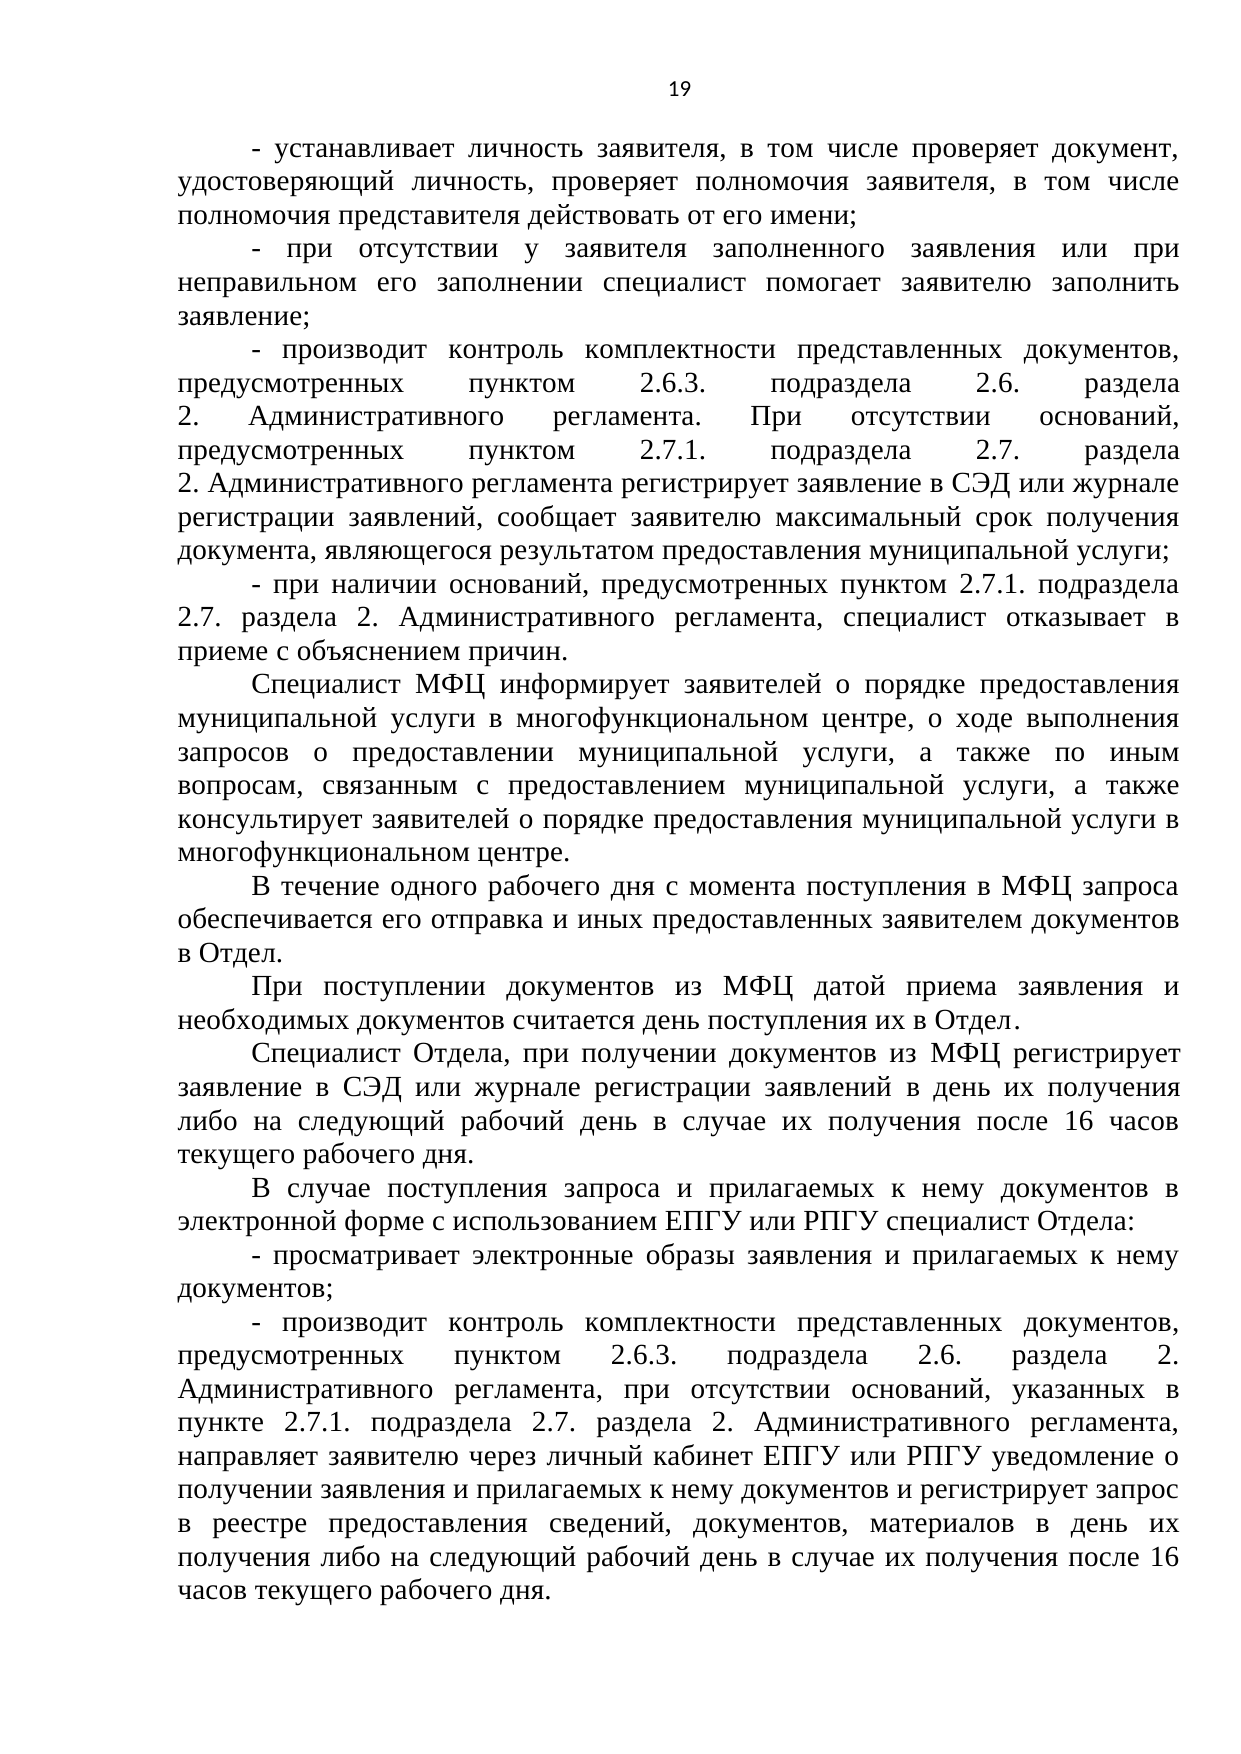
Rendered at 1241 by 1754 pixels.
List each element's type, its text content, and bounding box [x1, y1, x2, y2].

text - просматривает электронные образы заявления и прилагаемых к нему документов; [177, 1237, 1181, 1304]
text - производит контроль комплектности представленных документов, предусмотренных пунктом 2.6.3. подраздела 2.6. раздела 2. Административного регламента, при отсутствии оснований, указанных в пункте 2.7.1. подраздела 2.7. раздела 2. Административного регламента, направляет заявителю через личный кабинет ЕПГУ или РПГУ уведомление о получении заявления и прилагаемых к нему документов и регистрирует запрос в реестре предоставления сведений, документов, материалов в день их получения либо на следующий рабочий день в случае их получения после 16 часов текущего рабочего дня. [177, 1304, 1181, 1606]
text - устанавливает личность заявителя, в том числе проверяет документ, удостоверяющий личность, проверяет полномочия заявителя, в том числе полномочия представителя действовать от его имени; [177, 130, 1181, 231]
text При поступлении документов из МФЦ датой приема заявления и необходимых документов считается день поступления их в Отдел. [177, 968, 1181, 1036]
text - производит контроль комплектности представленных документов, предусмотренных пунктом 2.6.3. подраздела 2.6. раздела 2. Административного регламента. При отсутствии оснований, предусмотренных пунктом 2.7.1. подраздела 2.7. раздела 2. Административного регламента регистрирует заявление в СЭД или журнале регистрации заявлений, сообщает заявителю максимальный срок получения документа, являющегося результатом предоставления муниципальной услуги; [177, 331, 1181, 566]
text В случае поступления запроса и прилагаемых к нему документов в электронной форме с использованием ЕПГУ или РПГУ специалист Отдела: [177, 1170, 1181, 1237]
text Специалист Отдела, при получении документов из МФЦ регистрирует заявление в СЭД или журнале регистрации заявлений в день их получения либо на следующий рабочий день в случае их получения после 16 часов текущего рабочего дня. [177, 1036, 1181, 1170]
text Специалист МФЦ информирует заявителей о порядке предоставления муниципальной услуги в многофункциональном центре, о ходе выполнения запросов о предоставлении муниципальной услуги, а также по иным вопросам, связанным с предоставлением муниципальной услуги, а также консультирует заявителей о порядке предоставления муниципальной услуги в многофункциональном центре. [177, 667, 1181, 868]
text - при наличии оснований, предусмотренных пунктом 2.7.1. подраздела 2.7. раздела 2. Административного регламента, специалист отказывает в приеме с объяснением причин. [177, 566, 1181, 667]
text В течение одного рабочего дня с момента поступления в МФЦ запроса обеспечивается его отправка и иных предоставленных заявителем документов в Отдел. [177, 868, 1181, 968]
text - при отсутствии у заявителя заполненного заявления или при неправильном его заполнении специалист помогает заявителю заполнить заявление; [177, 231, 1181, 331]
